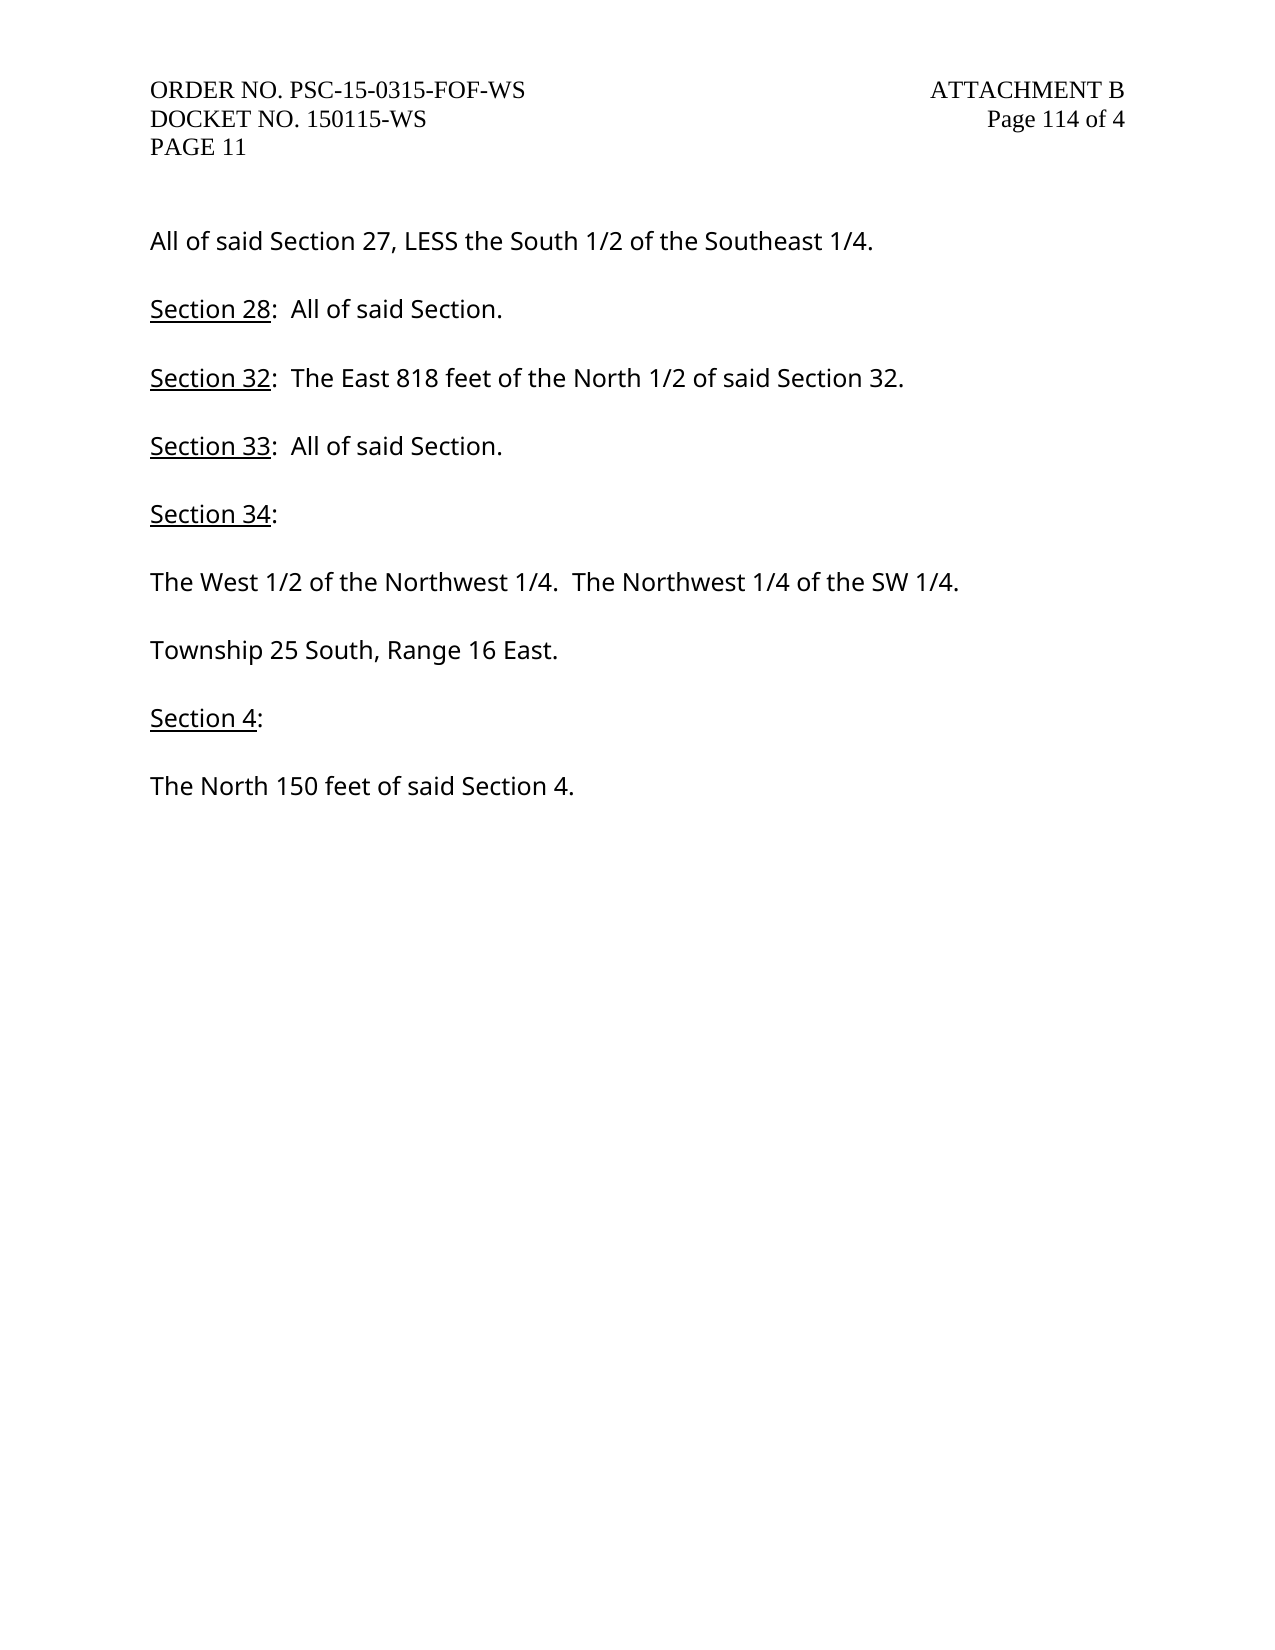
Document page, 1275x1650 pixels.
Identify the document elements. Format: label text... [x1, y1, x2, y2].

text Section 4: [150, 701, 1125, 735]
text The West 1/2 of the Northwest 1/4. The Northwest 1/4 of the SW 1/4. [150, 565, 1125, 599]
text The North 150 feet of said Section 4. [150, 769, 1125, 803]
text Section 34: [150, 497, 1125, 531]
text Section 33: All of said Section. [150, 428, 1125, 462]
text Township 25 South, Range 16 East. [150, 633, 1125, 667]
text Section 28: All of said Section. [150, 292, 1125, 326]
text Section 32: The East 818 feet of the North 1/2 of said Section 32. [150, 360, 1125, 394]
text All of said Section 27, LESS the South 1/2 of the Southeast 1/4. [150, 224, 1125, 258]
